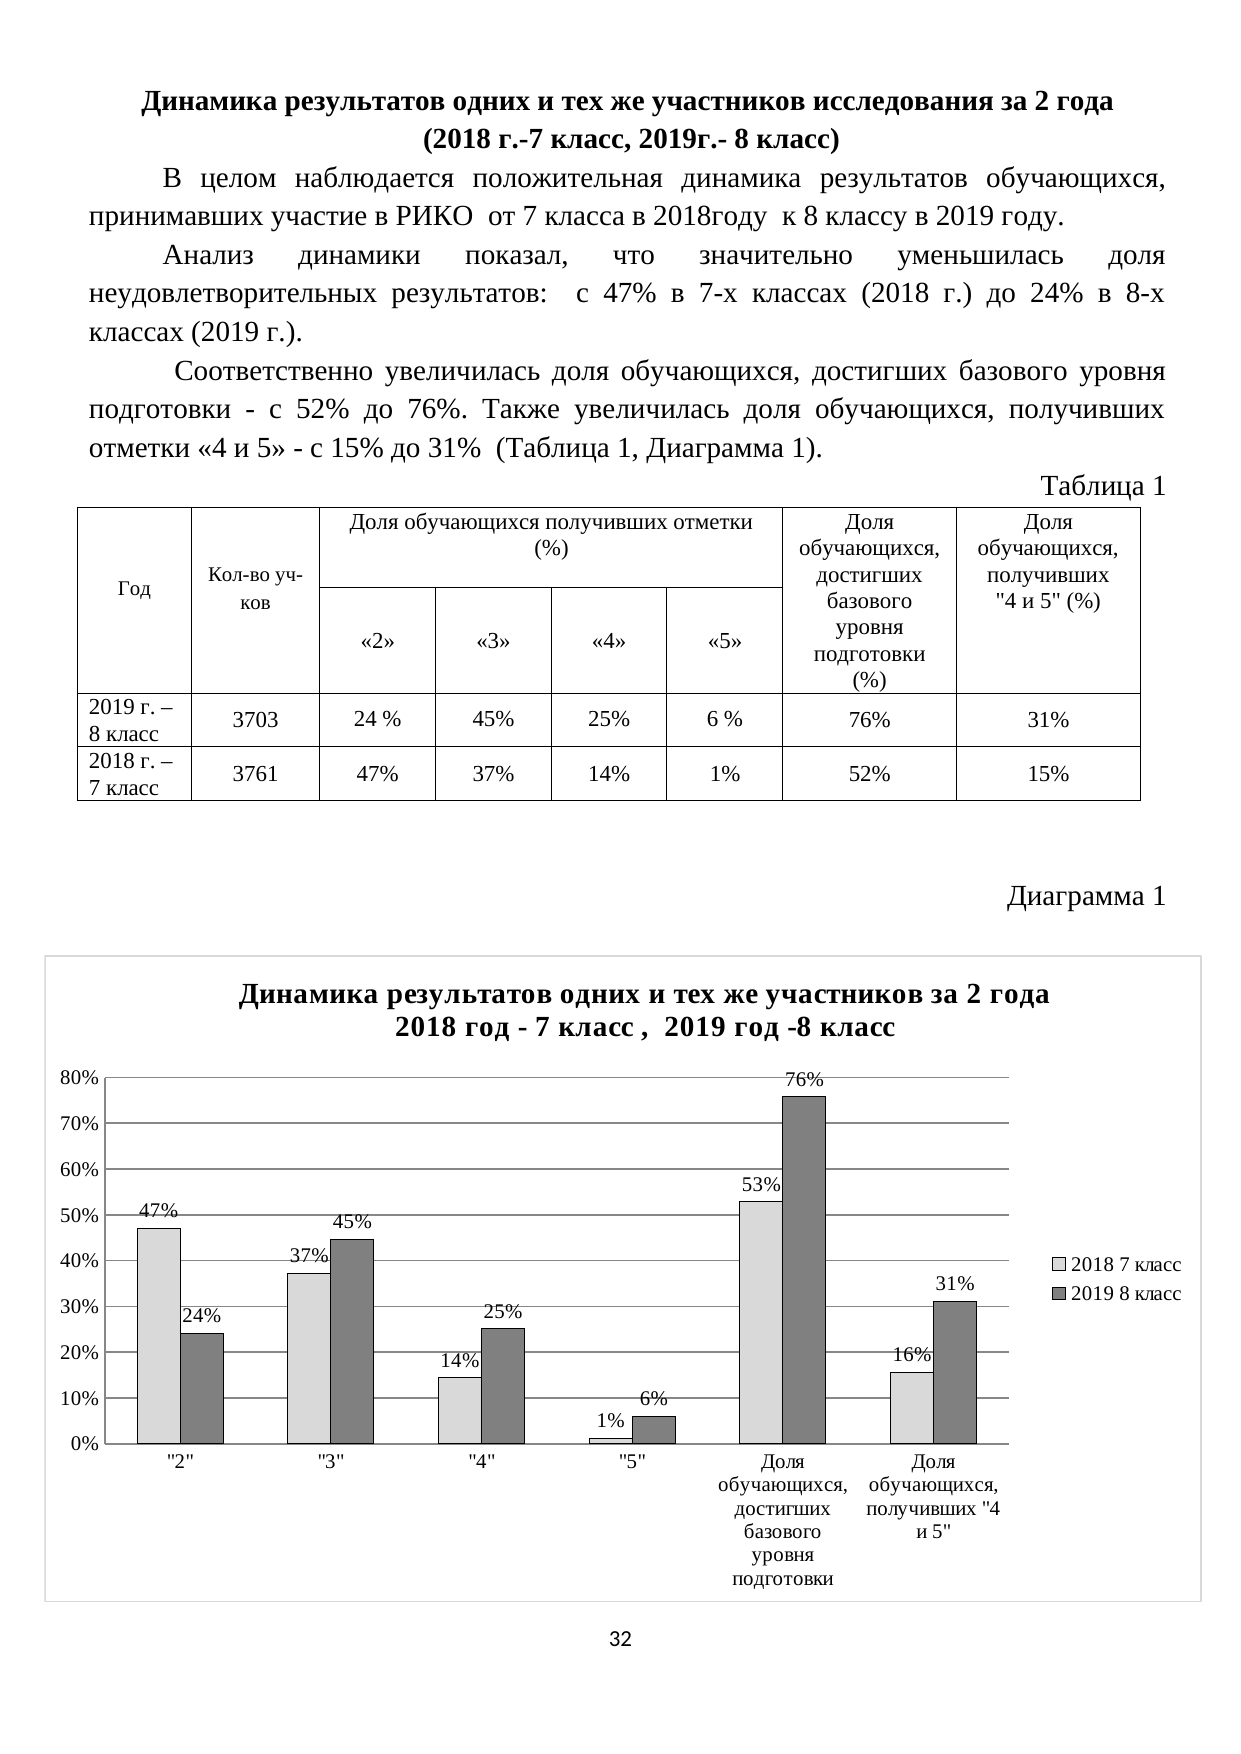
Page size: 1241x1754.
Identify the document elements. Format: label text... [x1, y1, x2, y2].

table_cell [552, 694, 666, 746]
text Диаграмма 1 [89, 878, 1166, 912]
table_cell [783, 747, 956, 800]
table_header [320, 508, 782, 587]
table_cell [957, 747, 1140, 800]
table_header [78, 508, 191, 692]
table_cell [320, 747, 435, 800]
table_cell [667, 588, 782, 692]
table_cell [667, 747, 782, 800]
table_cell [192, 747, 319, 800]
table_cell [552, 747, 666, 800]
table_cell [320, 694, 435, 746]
text Таблица 1 [89, 468, 1166, 502]
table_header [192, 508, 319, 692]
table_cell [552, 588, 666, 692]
text В целом наблюдается положительная динамика результатов обучающихся, принимавших участие в РИКО от 7 класса в 2018году к 8 классу в 2019 году. [89, 160, 1166, 232]
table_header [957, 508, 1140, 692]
text (2018 г.-7 класс, 2019г.- 8 класс) [89, 121, 1166, 155]
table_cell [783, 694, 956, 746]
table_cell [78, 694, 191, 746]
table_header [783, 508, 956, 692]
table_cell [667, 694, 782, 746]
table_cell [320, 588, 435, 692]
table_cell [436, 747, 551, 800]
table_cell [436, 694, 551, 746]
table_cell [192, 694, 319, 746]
text Анализ динамики показал, что значительно уменьшилась доля неудовлетворительных результатов: с 47% в 7-х классах (2018 г.) до 24% в 8-х классах (2019 г.). [89, 237, 1166, 348]
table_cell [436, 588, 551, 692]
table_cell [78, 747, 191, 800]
text Соответственно увеличилась доля обучающихся, достигших базового уровня подготовки - с 52% до 76%. Также увеличилась доля обучающихся, получивших отметки «4 и 5» - с 15% до 31% (Таблица 1, Диаграмма 1). [89, 353, 1166, 463]
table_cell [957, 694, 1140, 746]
text Динамика результатов одних и тех же участников исследования за 2 года [89, 83, 1166, 116]
